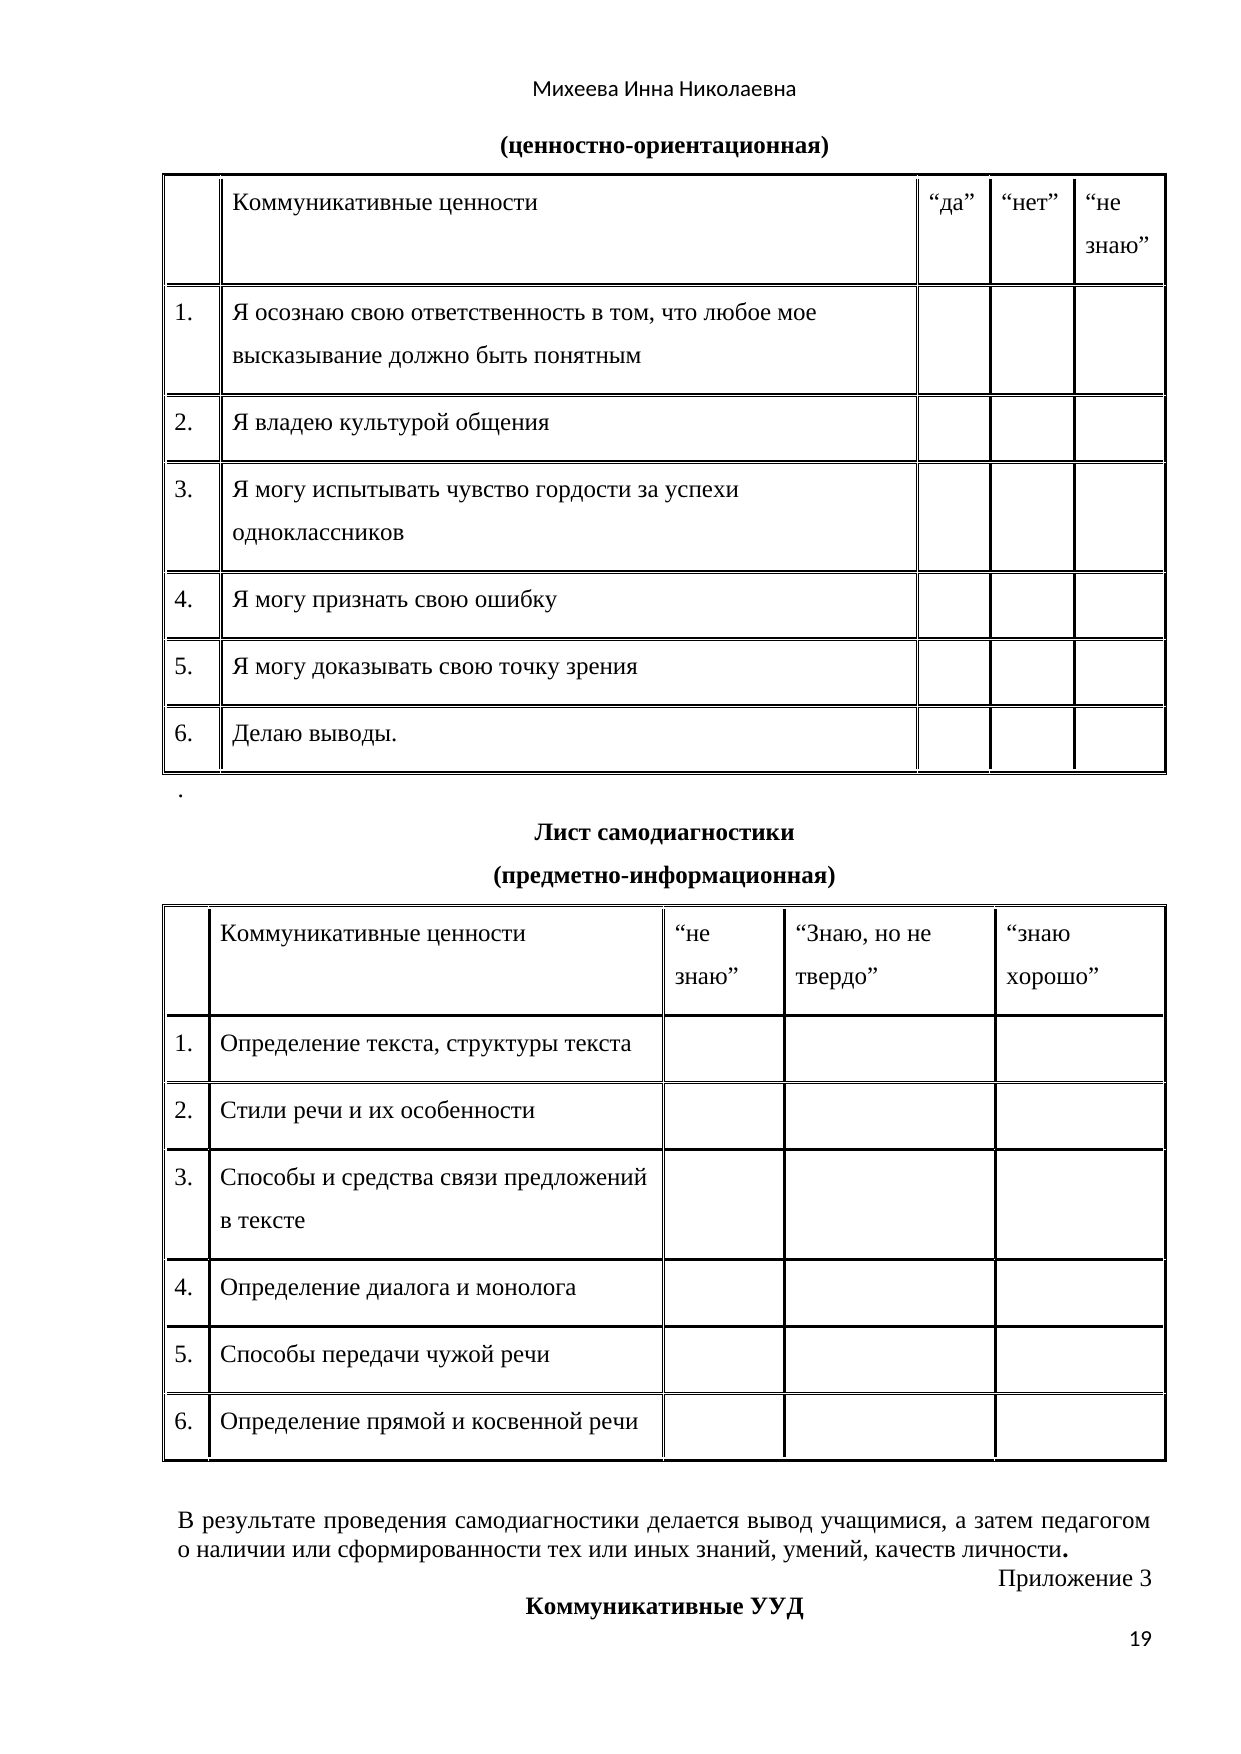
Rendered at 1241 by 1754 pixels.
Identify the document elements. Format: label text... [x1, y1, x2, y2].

table_cell [1076, 460, 1165, 570]
table_header Коммуникативные ценности [221, 176, 918, 283]
table_cell [664, 1395, 784, 1459]
table_cell 1. [165, 283, 219, 393]
table_cell 1. [165, 1014, 208, 1081]
table_cell [997, 1148, 1166, 1258]
table_cell 5. [165, 1325, 208, 1392]
table_cell Определение текста, структуры текста [211, 1017, 662, 1081]
table_cell [665, 1151, 783, 1258]
text Коммуникативные УУД [177, 1591, 1152, 1620]
table_cell [665, 1017, 783, 1081]
table_cell Я владею культурой общения [223, 397, 916, 460]
table_cell [784, 1395, 995, 1459]
table_cell [992, 287, 1073, 393]
table_cell [1076, 570, 1165, 637]
table_cell [992, 641, 1073, 704]
table_cell [992, 464, 1073, 570]
table_cell 2. [163, 1081, 209, 1148]
table_cell [997, 1325, 1164, 1392]
table_cell [786, 1151, 994, 1258]
table_cell [992, 574, 1073, 637]
table_cell 6. [165, 704, 221, 771]
text Приложение 3 [177, 1563, 1152, 1591]
table_cell [995, 1081, 1166, 1148]
table_cell 6. [163, 1392, 209, 1459]
table_cell [1076, 637, 1165, 704]
text В результате проведения самодиагностики делается вывод учащимися, а затем педагогом о наличии или сформированности тех или иных знаний, умений, качеств личности. [177, 1505, 1152, 1563]
table_header “да” [918, 175, 990, 283]
table_cell Делаю выводы. [221, 708, 918, 771]
table_cell [1076, 283, 1165, 393]
table_cell Я могу признать свою ошибку [223, 574, 916, 637]
table_cell [786, 1084, 994, 1148]
table_cell 5. [165, 637, 219, 704]
table_cell [786, 1261, 994, 1325]
text . [177, 775, 1152, 803]
table_cell [919, 397, 989, 460]
table_header Коммуникативные ценности [209, 907, 664, 1014]
table_cell 3. [165, 460, 219, 570]
table_cell 4. [165, 570, 219, 637]
table_header [163, 905, 209, 1014]
table_cell [665, 1261, 783, 1325]
text (ценностно-ориентационная) [177, 130, 1152, 158]
table_header “не знаю” [664, 907, 784, 1014]
table_cell 3. [163, 1148, 208, 1258]
table_cell Определение прямой и косвенной речи [209, 1395, 664, 1459]
table_cell Я могу доказывать свою точку зрения [223, 641, 916, 704]
table_cell 2. [165, 393, 219, 460]
table_header “Знаю, но не твердо” [784, 905, 995, 1014]
table_cell [997, 1258, 1166, 1325]
table_cell [919, 641, 989, 704]
table_cell [995, 1392, 1166, 1459]
table_header [165, 175, 221, 283]
table_cell Стили речи и их особенности [211, 1084, 662, 1148]
table_header “не знаю” [1074, 176, 1164, 283]
table_cell [992, 397, 1073, 460]
table_cell [919, 287, 989, 393]
table_cell [1076, 393, 1165, 460]
table_cell [786, 1017, 994, 1081]
table_header “нет” [990, 176, 1074, 283]
table_cell [1074, 704, 1165, 771]
table_header “знаю хорошо” [995, 907, 1164, 1014]
table_cell Способы и средства связи предложений в тексте [211, 1151, 662, 1258]
text Лист самодиагностики [177, 817, 1152, 846]
table_cell 4. [163, 1258, 208, 1325]
table_cell Я осознаю свою ответственность в том, что любое мое высказывание должно быть понятным [223, 287, 916, 393]
table_cell [919, 574, 989, 637]
table_cell Определение диалога и монолога [211, 1261, 662, 1325]
table_cell [997, 1014, 1164, 1081]
table_cell [919, 464, 989, 570]
table_cell [786, 1328, 994, 1392]
table_cell [665, 1084, 783, 1148]
table_cell [990, 708, 1074, 771]
table_cell [918, 708, 990, 771]
table_cell Я могу испытывать чувство гордости за успехи одноклассников [223, 464, 916, 570]
text (предметно-информационная) [177, 861, 1152, 889]
table_cell [665, 1328, 783, 1392]
table_cell Способы передачи чужой речи [211, 1328, 662, 1392]
